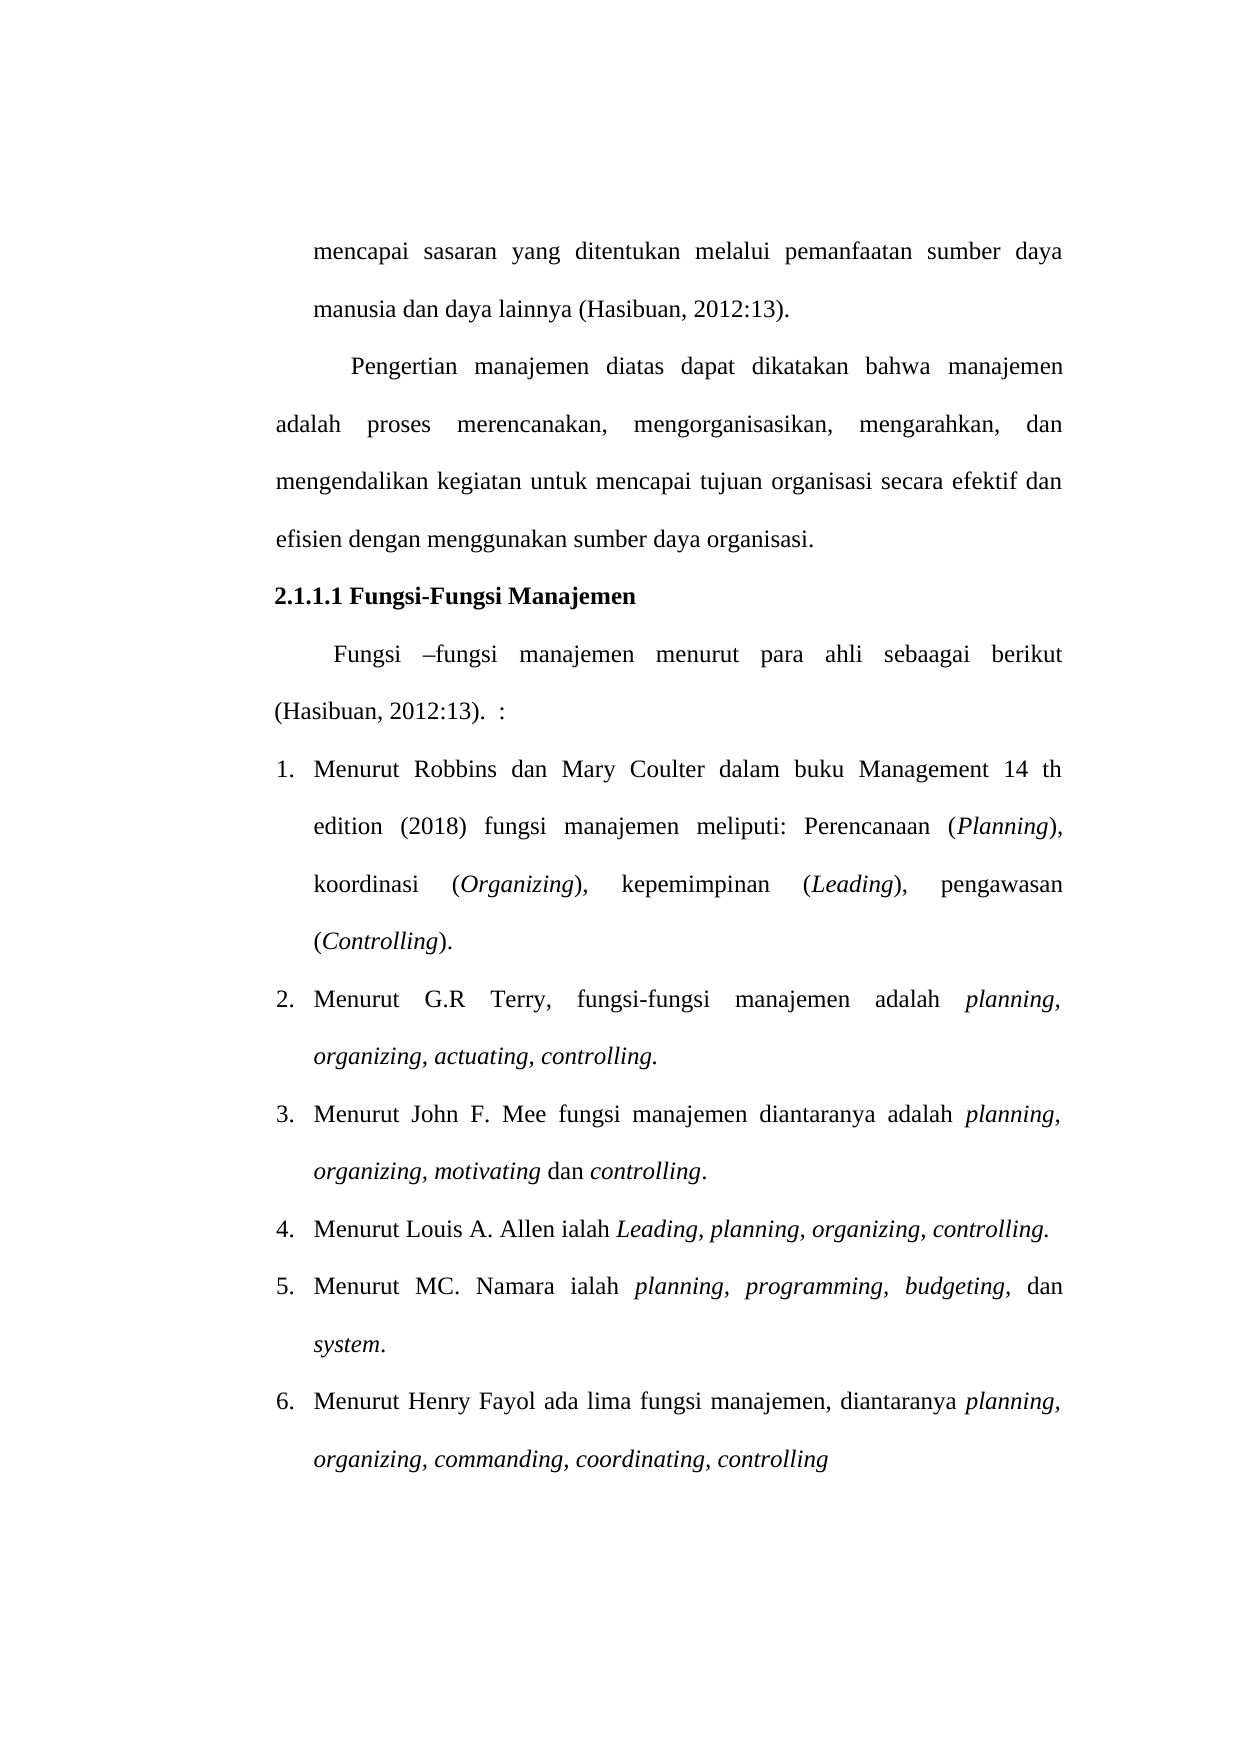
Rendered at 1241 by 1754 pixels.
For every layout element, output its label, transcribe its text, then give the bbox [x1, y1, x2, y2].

text Pengertian manajemen diatas dapat dikatakan bahwa manajemen adalah proses merencanakan, mengorganisasikan, mengarahkan, dan mengendalikan kegiatan untuk mencapai tujuan organisasi secara efektif dan efisien dengan menggunakan sumber daya organisasi. [276, 351, 1063, 552]
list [313, 236, 1063, 322]
list Menurut John F. Mee fungsi manajemen diantaranya adalah planning, organizing, motivating dan controlling. [276, 1099, 1063, 1185]
list Menurut G.R Terry, fungsi-fungsi manajemen adalah planning, organizing, actuating, controlling. [276, 984, 1063, 1070]
list Menurut MC. Namara ialah planning, programming, budgeting, dan system. [276, 1271, 1063, 1357]
list Menurut Louis A. Allen ialah Leading, planning, organizing, controlling. [276, 1214, 1063, 1242]
list Menurut Robbins dan Mary Coulter dalam buku Management 14 th edition (2018) fungsi manajemen meliputi: Perencanaan (Planning), koordinasi (Organizing), kepemimpinan (Leading), pengawasan (Controlling). [276, 754, 1063, 955]
list Fungsi-Fungsi Manajemen [274, 581, 1063, 610]
list Menurut Henry Fayol ada lima fungsi manajemen, diantaranya planning, organizing, commanding, coordinating, controlling [276, 1386, 1063, 1472]
text Fungsi –fungsi manajemen menurut para ahli sebaagai berikut (Hasibuan, 2012:13). : [274, 639, 1063, 725]
